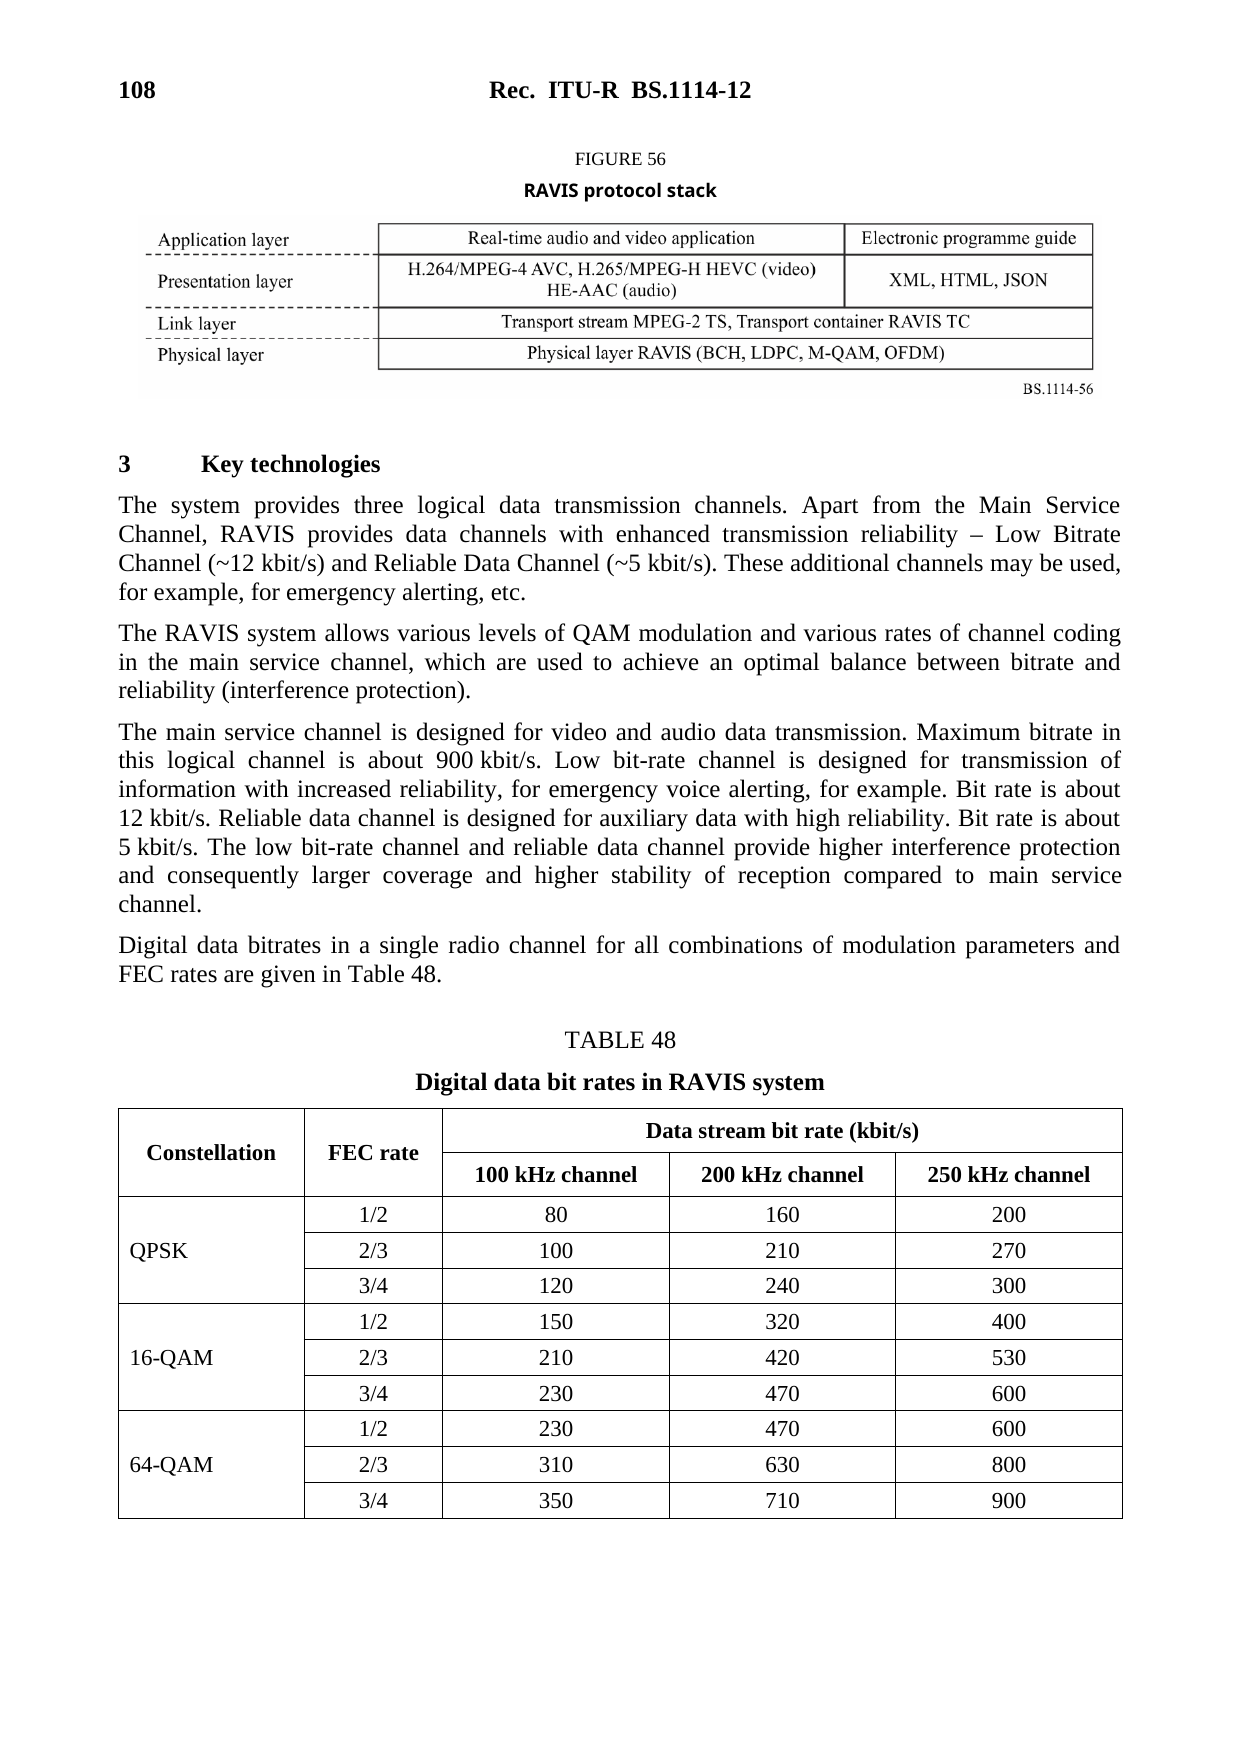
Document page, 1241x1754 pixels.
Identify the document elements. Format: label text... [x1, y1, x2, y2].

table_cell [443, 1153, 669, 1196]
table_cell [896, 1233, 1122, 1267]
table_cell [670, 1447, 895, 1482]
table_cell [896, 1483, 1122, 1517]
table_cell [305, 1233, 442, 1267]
subtitle 3 Key technologies [118, 449, 1122, 478]
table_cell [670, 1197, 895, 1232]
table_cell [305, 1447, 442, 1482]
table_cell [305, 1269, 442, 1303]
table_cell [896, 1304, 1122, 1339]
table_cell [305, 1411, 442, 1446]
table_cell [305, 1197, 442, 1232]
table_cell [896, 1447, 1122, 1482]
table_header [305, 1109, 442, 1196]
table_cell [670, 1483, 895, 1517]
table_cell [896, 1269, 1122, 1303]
title RAVIS protocol stack [118, 178, 1122, 203]
title Digital data bit rates in RAVIS system [118, 1067, 1122, 1095]
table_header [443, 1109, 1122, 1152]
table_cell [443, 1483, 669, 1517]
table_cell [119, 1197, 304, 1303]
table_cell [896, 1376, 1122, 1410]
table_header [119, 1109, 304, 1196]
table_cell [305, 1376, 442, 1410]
text The system provides three logical data transmission channels. Apart from the Main Service Channel, RAVIS provides data channels with enhanced transmission reliability – Low Bitrate Channel (~12 kbit/s) and Reliable Data Channel (~5 kbit/s). These additional channels may be used, for example, for emergency alerting, etc. [118, 490, 1122, 605]
text Digital data bitrates in a single radio channel for all combinations of modulation parameters and FEC rates are given in Table 48. [118, 930, 1122, 988]
text The RAVIS system allows various levels of QAM modulation and various rates of channel coding in the main service channel, which are used to achieve an optimal balance between bitrate and reliability (interference protection). [118, 618, 1122, 704]
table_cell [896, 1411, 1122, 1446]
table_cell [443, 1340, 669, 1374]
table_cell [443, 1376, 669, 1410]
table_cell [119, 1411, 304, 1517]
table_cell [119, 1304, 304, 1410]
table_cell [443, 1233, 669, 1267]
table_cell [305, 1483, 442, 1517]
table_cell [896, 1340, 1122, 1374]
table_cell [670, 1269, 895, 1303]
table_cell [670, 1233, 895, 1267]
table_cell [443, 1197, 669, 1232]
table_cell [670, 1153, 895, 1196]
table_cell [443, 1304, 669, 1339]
text The main service channel is designed for video and audio data transmission. Maximum bitrate in this logical channel is about 900 kbit/s. Low bit-rate channel is designed for transmission of information with increased reliability, for emergency voice alerting, for example. Bit rate is about 12 kbit/s. Reliable data channel is designed for auxiliary data with high reliability. Bit rate is about 5 kbit/s. The low bit-rate channel and reliable data channel provide higher interference protection and consequently larger coverage and higher stability of reception compared to main service channel. [118, 717, 1122, 918]
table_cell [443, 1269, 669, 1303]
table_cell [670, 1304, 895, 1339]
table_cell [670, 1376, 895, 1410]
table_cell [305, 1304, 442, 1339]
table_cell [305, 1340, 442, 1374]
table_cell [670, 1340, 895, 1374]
text Figure 56 [118, 148, 1122, 169]
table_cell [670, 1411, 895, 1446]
picture [138, 215, 1103, 399]
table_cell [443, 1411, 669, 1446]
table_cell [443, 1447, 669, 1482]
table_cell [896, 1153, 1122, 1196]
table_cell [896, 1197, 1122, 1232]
text TABLE 48 [118, 1025, 1122, 1054]
